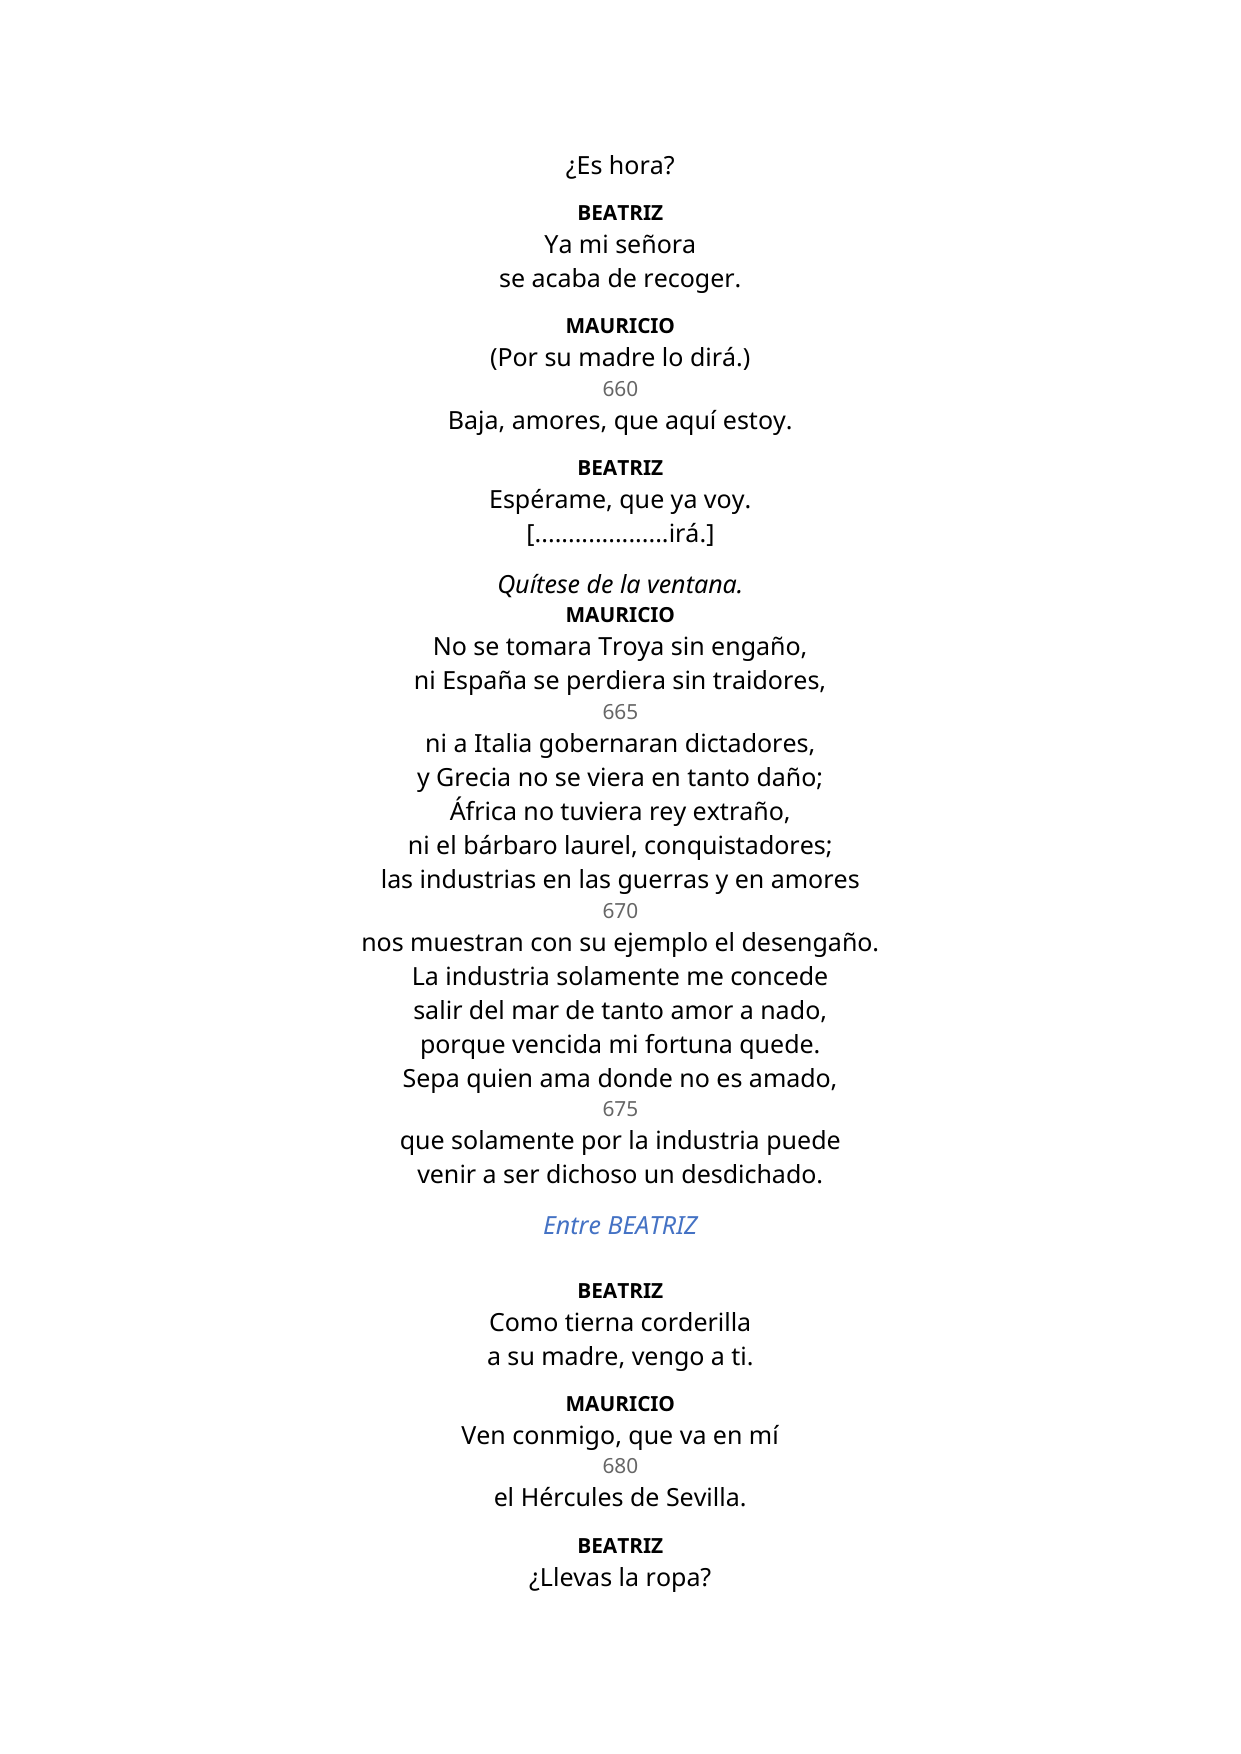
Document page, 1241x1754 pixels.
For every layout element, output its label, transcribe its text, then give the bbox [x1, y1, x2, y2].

text BEATRIZ [177, 198, 1063, 227]
text a su madre, vengo a ti. [177, 1338, 1063, 1372]
text porque vencida mi fortuna quede. [177, 1026, 1063, 1061]
text ni España se perdiera sin traidores, [177, 663, 1063, 697]
text Como tierna corderilla [177, 1304, 1063, 1338]
text ni el bárbaro laurel, conquistadores; [177, 828, 1063, 862]
text África no tuviera rey extraño, [177, 794, 1063, 828]
text 660 [177, 374, 1063, 402]
text nos muestran con su ejemplo el desengaño. [177, 924, 1063, 958]
text el Hércules de Sevilla. [177, 1480, 1063, 1514]
text venir a ser dichoso un desdichado. [177, 1157, 1063, 1191]
text que solamente por la industria puede [177, 1123, 1063, 1157]
text Sepa quien ama donde no es amado, [177, 1061, 1063, 1094]
text 665 [177, 697, 1063, 726]
text ¿Llevas la ropa? [177, 1559, 1063, 1593]
text salir del mar de tanto amor a nado, [177, 992, 1063, 1026]
text 670 [177, 896, 1063, 924]
text 675 [177, 1094, 1063, 1123]
text No se tomara Troya sin engaño, [177, 629, 1063, 663]
text [....................irá.] [177, 516, 1063, 550]
text BEATRIZ [177, 1276, 1063, 1304]
text y Grecia no se viera en tanto daño; [177, 759, 1063, 794]
text las industrias en las guerras y en amores [177, 862, 1063, 896]
text MAURICIO [177, 312, 1063, 340]
text ¿Es hora? [177, 148, 1063, 182]
text ni a Italia gobernaran dictadores, [177, 726, 1063, 759]
text Espérame, que ya voy. [177, 482, 1063, 516]
text Ya mi señora [177, 227, 1063, 261]
text se acaba de recoger. [177, 261, 1063, 295]
text (Por su madre lo dirá.) [177, 340, 1063, 374]
text BEATRIZ [177, 453, 1063, 482]
text BEATRIZ [177, 1531, 1063, 1559]
text Quítese de la ventana. [177, 566, 1063, 601]
text Entre BEATRIZ [177, 1208, 1063, 1242]
text 680 [177, 1452, 1063, 1480]
text MAURICIO [177, 601, 1063, 629]
text Ven conmigo, que va en mí [177, 1418, 1063, 1452]
text MAURICIO [177, 1389, 1063, 1418]
text La industria solamente me concede [177, 958, 1063, 992]
text Baja, amores, que aquí estoy. [177, 402, 1063, 437]
